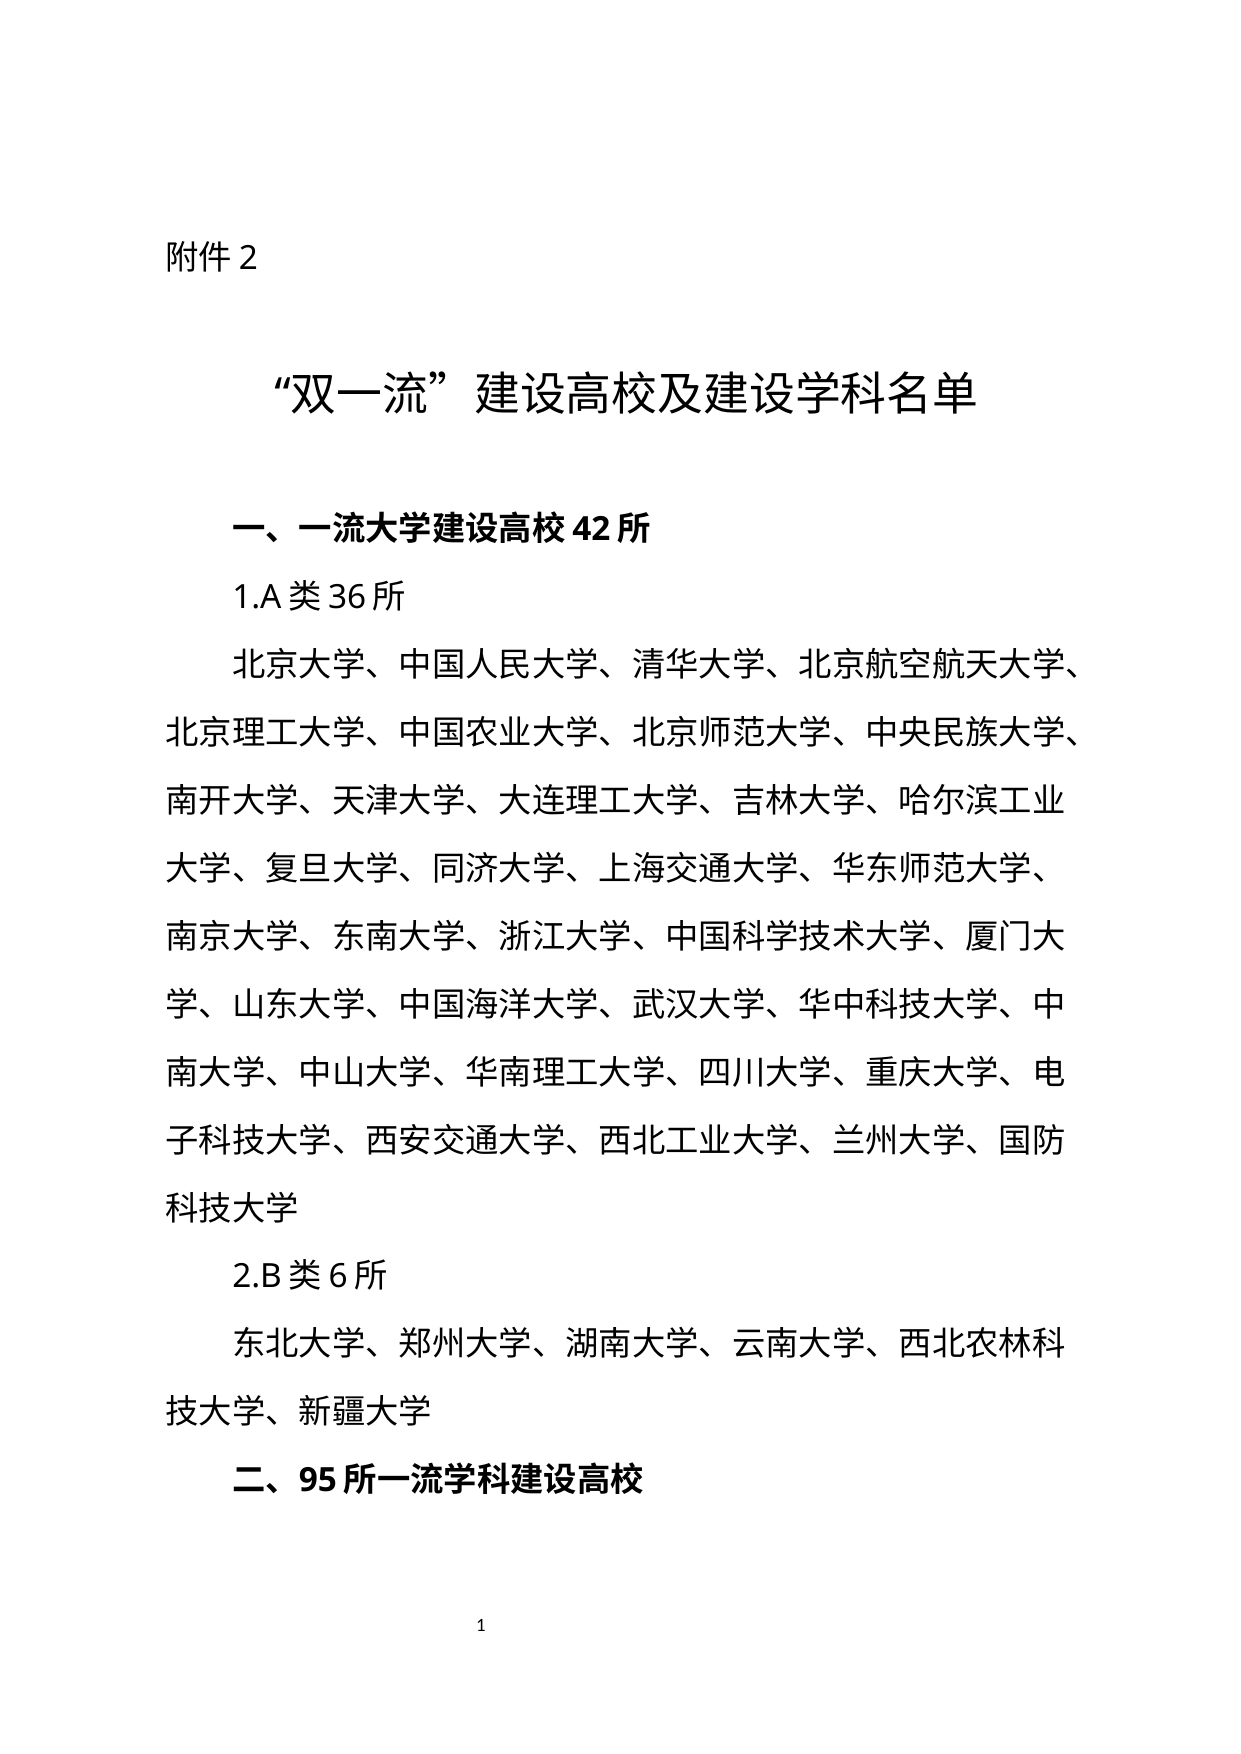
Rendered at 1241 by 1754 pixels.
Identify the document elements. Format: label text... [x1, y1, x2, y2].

text 2.B类6所 [165, 1239, 1087, 1307]
text “双一流”建设高校及建设学科名单 [165, 357, 1087, 424]
text 东北大学、郑州大学、湖南大学、云南大学、西北农林科技大学、新疆大学 [165, 1307, 1087, 1443]
text 附件2 [165, 221, 1087, 289]
text 一、一流大学建设高校42所 [165, 492, 1087, 560]
text 1.A类36所 [165, 560, 1087, 628]
text 北京大学、中国人民大学、清华大学、北京航空航天大学、北京理工大学、中国农业大学、北京师范大学、中央民族大学、南开大学、天津大学、大连理工大学、吉林大学、哈尔滨工业大学、复旦大学、同济大学、上海交通大学、华东师范大学、南京大学、东南大学、浙江大学、中国科学技术大学、厦门大学、山东大学、中国海洋大学、武汉大学、华中科技大学、中南大学、中山大学、华南理工大学、四川大学、重庆大学、电子科技大学、西安交通大学、西北工业大学、兰州大学、国防科技大学 [165, 628, 1087, 1239]
text 二、95所一流学科建设高校 [165, 1443, 1087, 1511]
